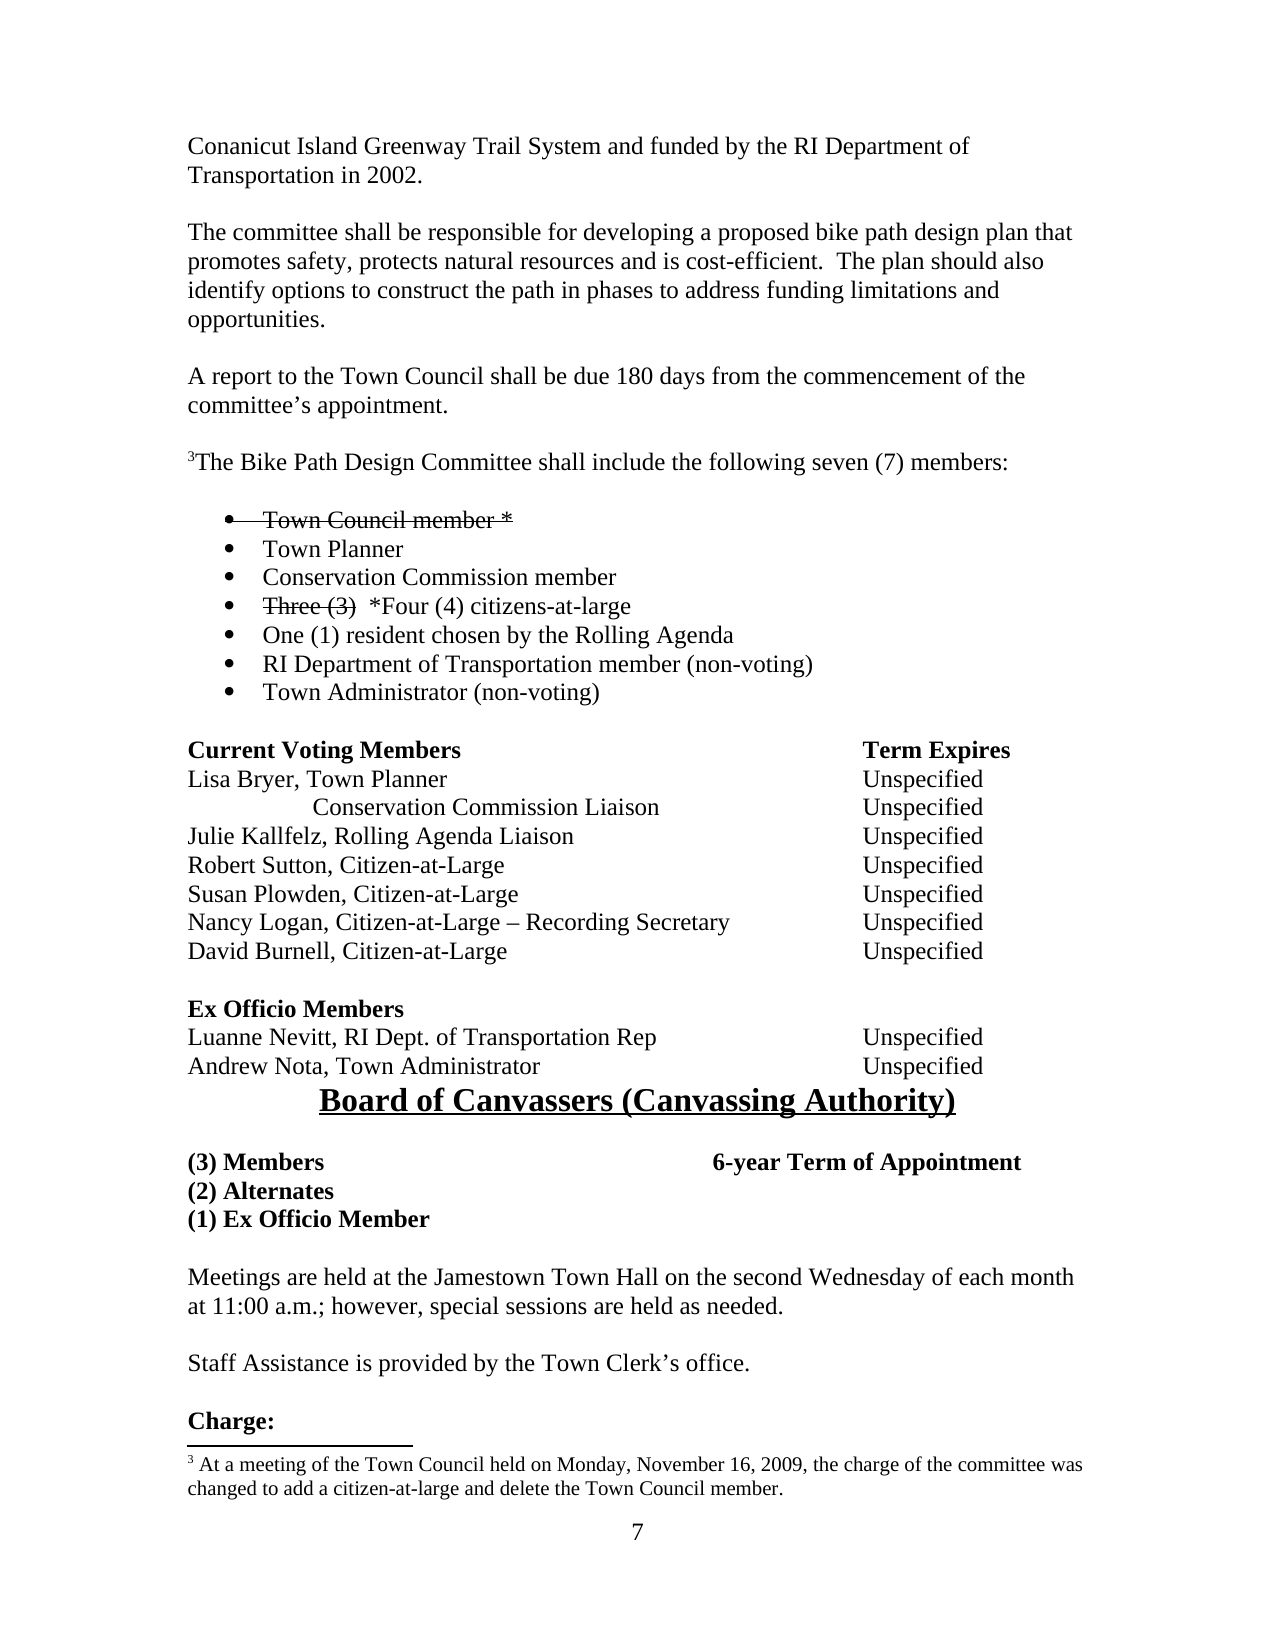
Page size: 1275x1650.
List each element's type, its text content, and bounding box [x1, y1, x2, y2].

text The Bike Path Design Committee shall include the following seven (7) members: [187, 447, 1087, 476]
text Susan Plowden, Citizen-at-Large Unspecified [187, 879, 1087, 907]
text Ex Officio Members [187, 994, 1087, 1022]
list Town Administrator (non-voting) [225, 677, 1087, 706]
text Staff Assistance is provided by the Town Clerk’s office. [187, 1348, 1087, 1377]
list Town Council member * [225, 505, 1087, 534]
list Three (3) *Four (4) citizens-at-large [225, 591, 1087, 620]
text The committee shall be responsible for developing a proposed bike path design plan that promotes safety, protects natural resources and is cost-efficient. The plan should also identify options to construct the path in phases to address funding limitations and opportunities. [187, 217, 1087, 332]
subtitle Current Voting Members Term Expires [187, 735, 1087, 764]
text Julie Kallfelz, Rolling Agenda Liaison Unspecified [187, 821, 1087, 850]
list Conservation Commission member [225, 562, 1087, 591]
list One (1) resident chosen by the Rolling Agenda [225, 620, 1087, 649]
text Meetings are held at the on the second Wednesday of each month at ; however, special sessions are held as needed. [187, 1262, 1087, 1319]
text Luanne Nevitt, RI Dept. of Transportation Rep Unspecified [187, 1022, 1087, 1051]
list Town Planner [225, 534, 1087, 562]
text David Burnell, Citizen-at-Large Unspecified [187, 936, 1087, 965]
text Andrew Nota, Town Administrator Unspecified [187, 1051, 1087, 1080]
text (2) Alternates [187, 1176, 1087, 1204]
list RI Department of Transportation member (non-voting) [225, 649, 1087, 677]
text Robert Sutton, Citizen-at-Large Unspecified [187, 850, 1087, 879]
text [187, 131, 1087, 189]
text A report to the Town Council shall be due 180 days from the commencement of the committee’s appointment. [187, 361, 1087, 419]
text (1) Ex Officio Member [187, 1204, 1087, 1233]
text Conservation Commission Liaison Unspecified [187, 792, 1087, 821]
text (3) Members 6-year Term of Appointment [187, 1147, 1087, 1176]
text Charge: [187, 1406, 1087, 1434]
subtitle Board of Canvassers (Canvassing Authority) [187, 1080, 1087, 1118]
text Nancy Logan, Citizen-at-Large – Recording Secretary Unspecified [187, 907, 1087, 936]
text Lisa Bryer, Town Planner Unspecified [187, 764, 1087, 792]
